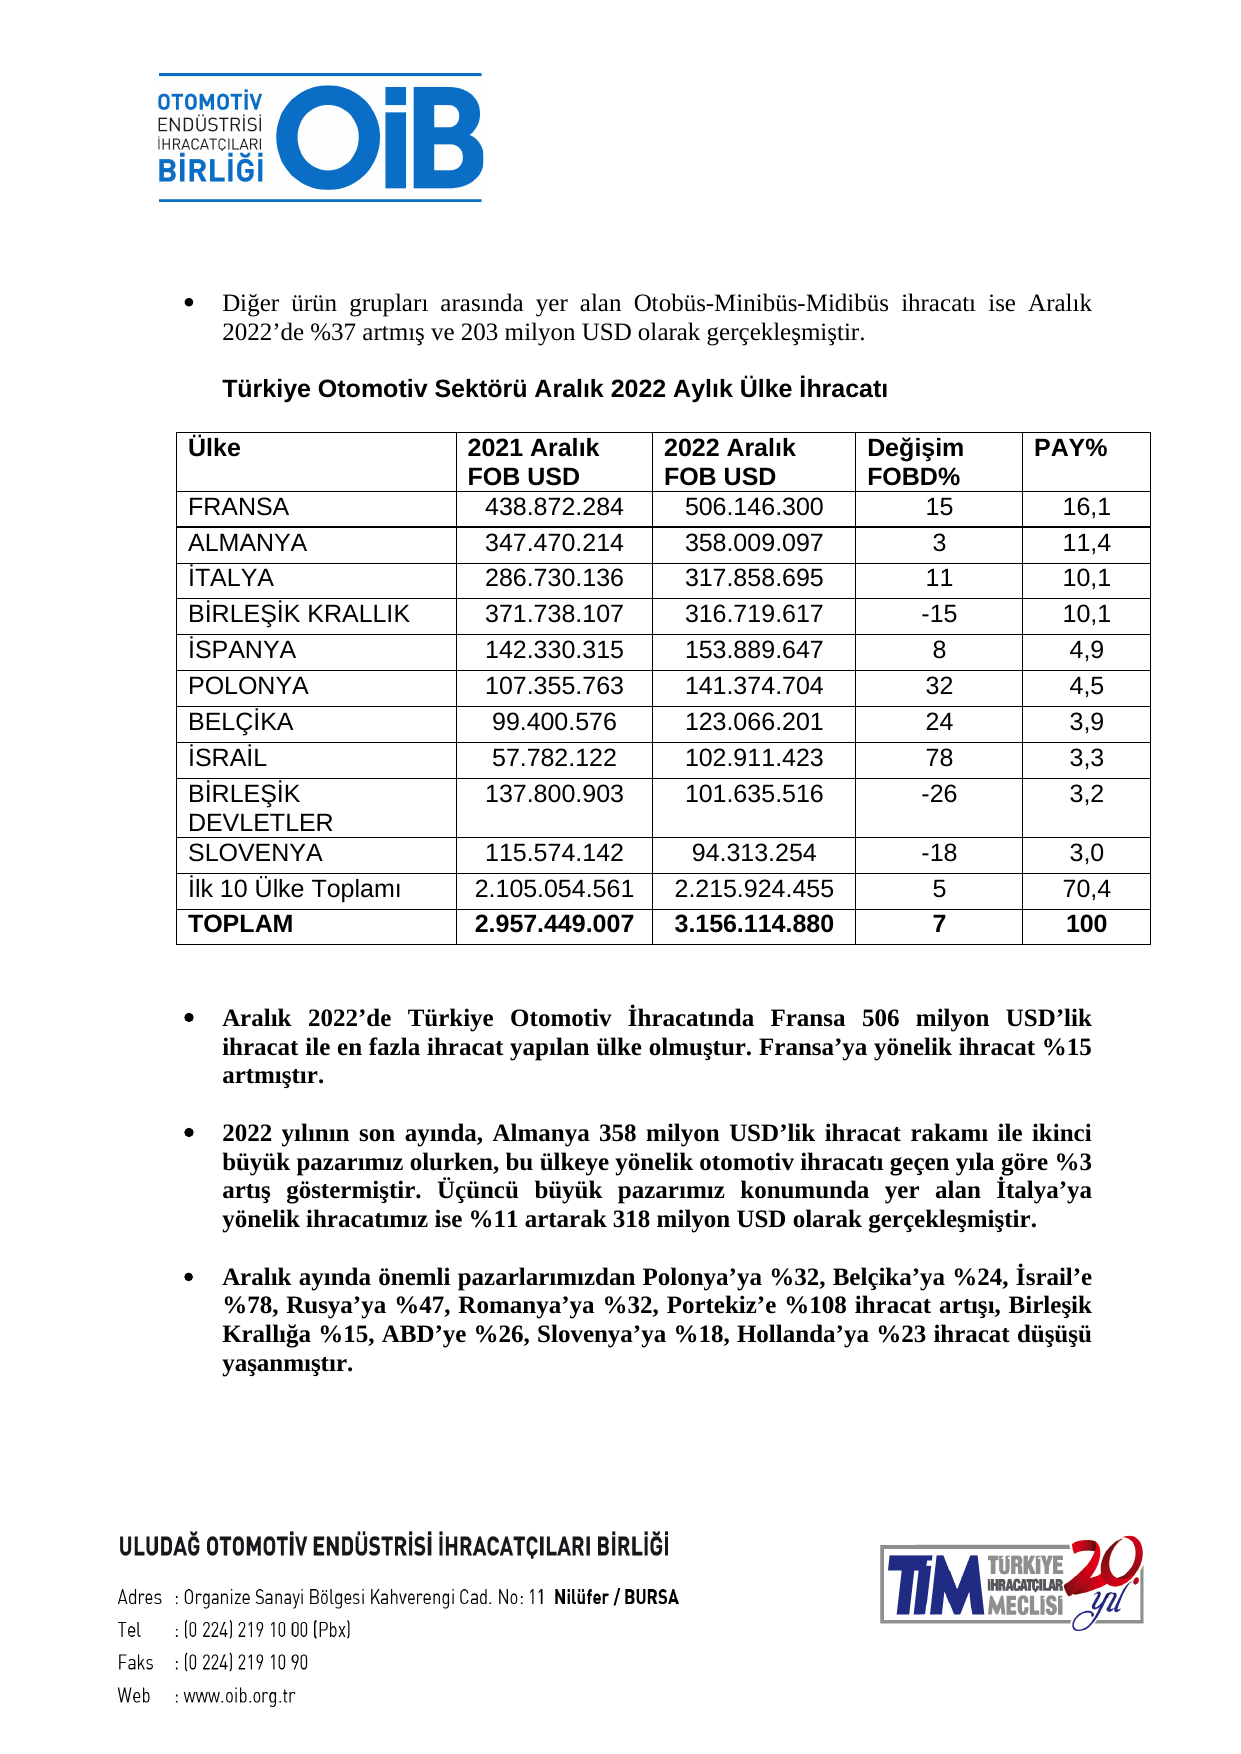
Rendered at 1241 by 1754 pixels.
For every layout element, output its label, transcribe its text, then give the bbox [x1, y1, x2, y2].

table_cell 99.400.576 [457, 707, 652, 742]
table_cell İSRAİL [177, 743, 456, 778]
table_cell 101.635.516 [653, 779, 855, 837]
table_cell 32 [856, 671, 1022, 706]
picture [158, 73, 484, 202]
table_header Değişim FOBD% [856, 433, 1022, 491]
table_cell 7 [856, 910, 1022, 944]
table_cell FRANSA [177, 492, 456, 526]
table_cell 3,9 [1023, 707, 1150, 742]
table_cell 347.470.214 [457, 528, 652, 562]
table_cell 24 [856, 707, 1022, 742]
table_cell 4,5 [1023, 671, 1150, 706]
table_cell 358.009.097 [653, 528, 855, 562]
table_cell 286.730.136 [457, 564, 652, 598]
table_cell 137.800.903 [457, 779, 652, 837]
table_cell TOPLAM [177, 910, 456, 944]
table_header 2022 Aralık FOB USD [653, 433, 855, 491]
table_header Ülke [177, 433, 456, 491]
table_cell 8 [856, 635, 1022, 670]
table_cell 3,3 [1023, 743, 1150, 778]
table_cell 115.574.142 [457, 838, 652, 872]
table_cell BİRLEŞİK KRALLIK [177, 599, 456, 634]
table_cell -15 [856, 599, 1022, 634]
table_cell 78 [856, 743, 1022, 778]
table_cell 3,0 [1023, 838, 1150, 872]
table_header 2021 Aralık FOB USD [457, 433, 652, 491]
picture [0, 1489, 1241, 1754]
table_cell 11,4 [1023, 528, 1150, 562]
table_cell İlk 10 Ülke Toplamı [177, 874, 456, 908]
table_cell 3,2 [1023, 779, 1150, 837]
text Türkiye Otomotiv Sektörü Aralık 2022 Aylık Ülke İhracatı [222, 374, 1093, 403]
table_cell 10,1 [1023, 599, 1150, 634]
table_cell 2.957.449.007 [457, 910, 652, 944]
table_cell 506.146.300 [653, 492, 855, 526]
table_cell 100 [1023, 910, 1150, 944]
table_cell 3.156.114.880 [653, 910, 855, 944]
table_cell 153.889.647 [653, 635, 855, 670]
table_cell 316.719.617 [653, 599, 855, 634]
table_cell 317.858.695 [653, 564, 855, 598]
table_cell BELÇİKA [177, 707, 456, 742]
table_cell 2.215.924.455 [653, 874, 855, 908]
table_cell 11 [856, 564, 1022, 598]
table_cell 3 [856, 528, 1022, 562]
table_cell 102.911.423 [653, 743, 855, 778]
table_cell İTALYA [177, 564, 456, 598]
table_cell 15 [856, 492, 1022, 526]
table_cell 57.782.122 [457, 743, 652, 778]
table_cell -18 [856, 838, 1022, 872]
list Diğer ürün grupları arasında yer alan Otobüs-Minibüs-Midibüs ihracatı ise Aralık 2022’de %37 artmış ve 203 milyon USD olarak gerçekleşmiştir. [184, 288, 1093, 346]
table_cell 107.355.763 [457, 671, 652, 706]
table_cell İSPANYA [177, 635, 456, 670]
table_cell 2.105.054.561 [457, 874, 652, 908]
table_cell SLOVENYA [177, 838, 456, 872]
table_cell 438.872.284 [457, 492, 652, 526]
table_cell 16,1 [1023, 492, 1150, 526]
table_cell BİRLEŞİK DEVLETLER [177, 779, 456, 837]
table_cell 5 [856, 874, 1022, 908]
list Aralık 2022’de Türkiye Otomotiv İhracatında Fransa 506 milyon USD’lik ihracat ile en fazla ihracat yapılan ülke olmuştur. Fransa’ya yönelik ihracat %15 artmıştır. [184, 1003, 1093, 1089]
table_cell ALMANYA [177, 528, 456, 562]
table_cell 142.330.315 [457, 635, 652, 670]
table_cell POLONYA [177, 671, 456, 706]
list 2022 yılının son ayında, Almanya 358 milyon USD’lik ihracat rakamı ile ikinci büyük pazarımız olurken, bu ülkeye yönelik otomotiv ihracatı geçen yıla göre %3 artış göstermiştir. Üçüncü büyük pazarımız konumunda yer alan İtalya’ya yönelik ihracatımız ise %11 artarak 318 milyon USD olarak gerçekleşmiştir. [184, 1118, 1093, 1233]
table_cell 123.066.201 [653, 707, 855, 742]
table_cell 94.313.254 [653, 838, 855, 872]
list Aralık ayında önemli pazarlarımızdan Polonya’ya %32, Belçika’ya %24, İsrail’e %78, Rusya’ya %47, Romanya’ya %32, Portekiz’e %108 ihracat artışı, Birleşik Krallığa %15, ABD’ye %26, Slovenya’ya %18, Hollanda’ya %23 ihracat düşüşü yaşanmıştır. [184, 1262, 1093, 1377]
table_cell -26 [856, 779, 1022, 837]
table_cell 141.374.704 [653, 671, 855, 706]
table_cell 10,1 [1023, 564, 1150, 598]
table_cell 371.738.107 [457, 599, 652, 634]
table_header PAY% [1023, 433, 1150, 491]
table_cell 4,9 [1023, 635, 1150, 670]
table_cell 70,4 [1023, 874, 1150, 908]
